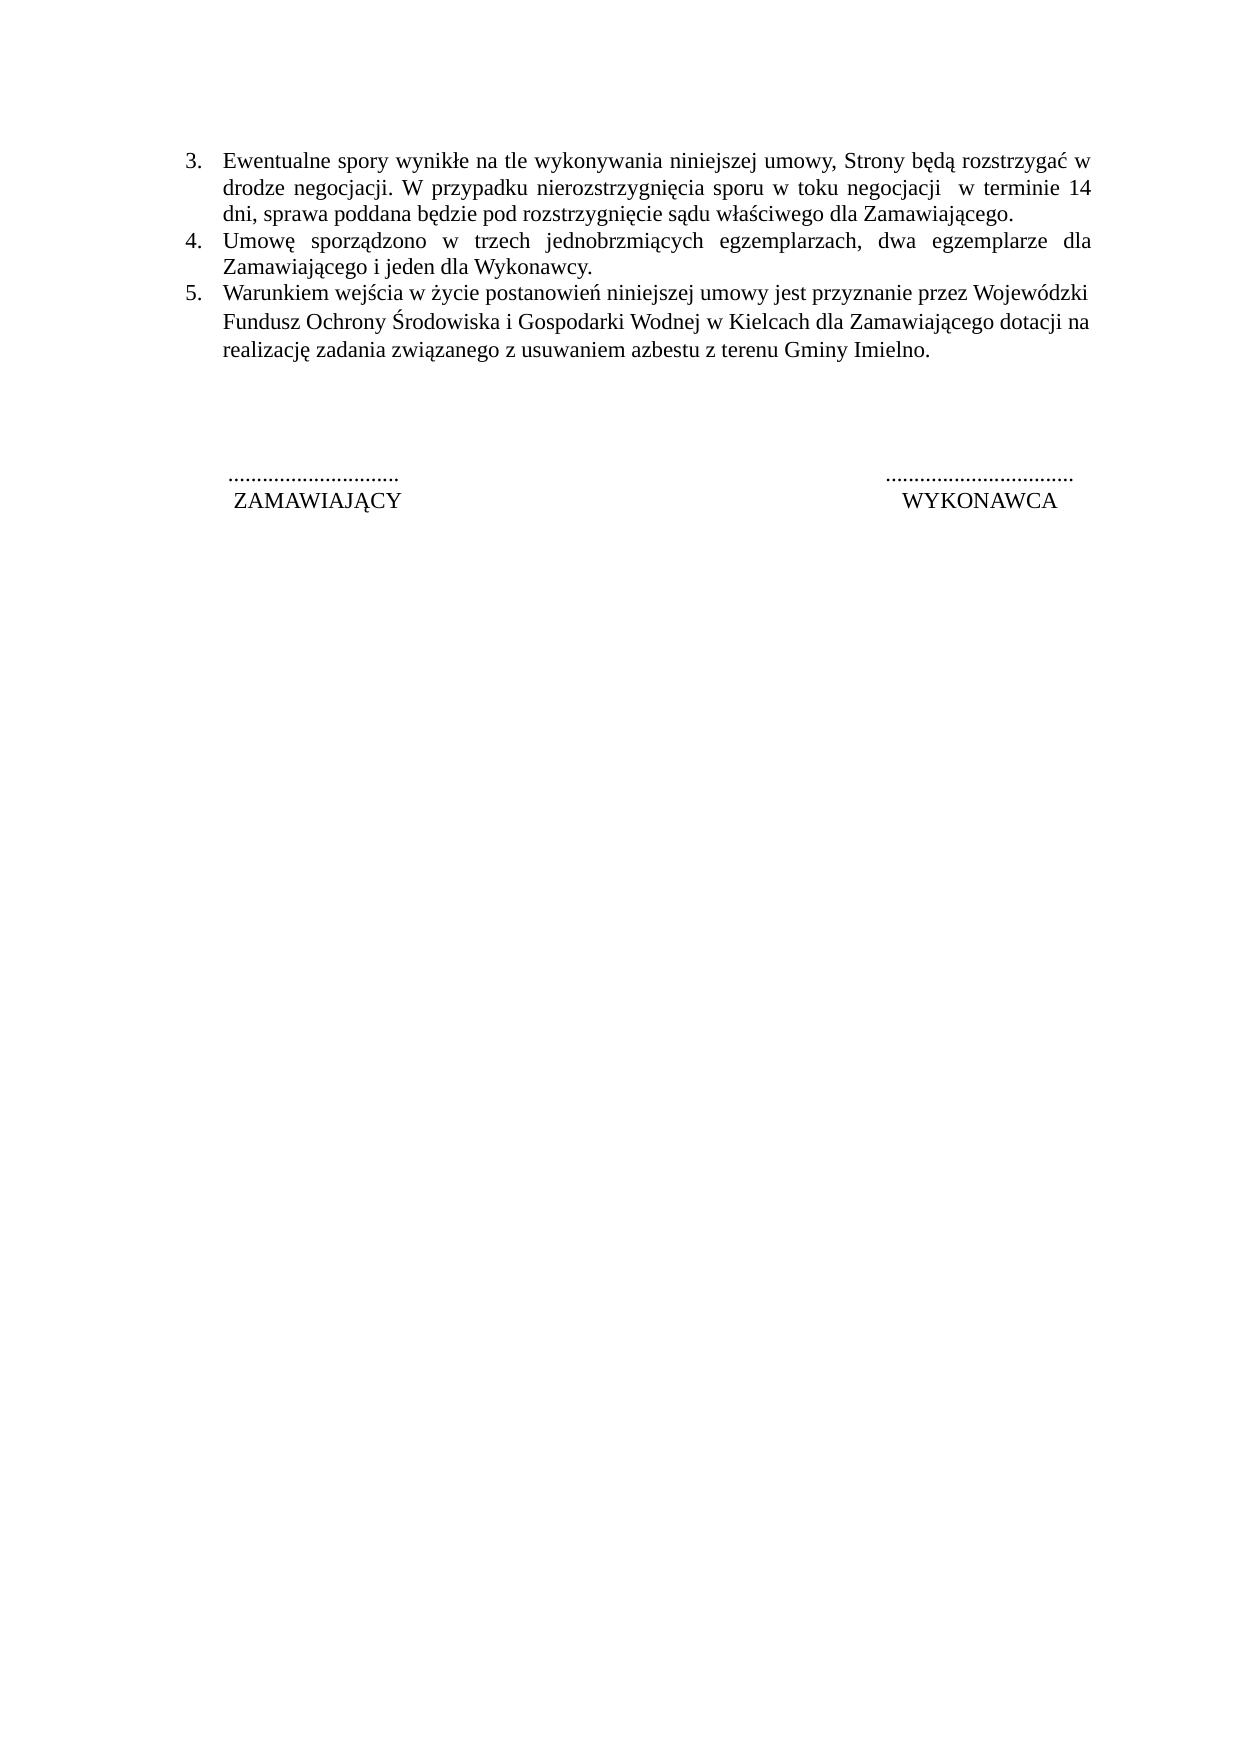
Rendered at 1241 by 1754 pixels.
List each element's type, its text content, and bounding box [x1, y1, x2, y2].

text .............................. ................................. [148, 460, 1093, 487]
list Ewentualne spory wynikłe na tle wykonywania niniejszej umowy, Strony będą rozstrzygać w drodze negocjacji. W przypadku nierozstrzygnięcia sporu w toku negocjacji w terminie 14 dni, sprawa poddana będzie pod rozstrzygnięcie sądu właściwego dla Zamawiającego. [185, 148, 1093, 227]
text ZAMAWIAJĄCY WYKONAWCA [148, 487, 1093, 513]
list Umowę sporządzono w trzech jednobrzmiących egzemplarzach, dwa egzemplarze dla Zamawiającego i jeden dla Wykonawcy. [185, 227, 1093, 279]
list Warunkiem wejścia w życie postanowień niniejszej umowy jest przyznanie przez Wojewódzki Fundusz Ochrony Środowiska i Gospodarki Wodnej w Kielcach dla Zamawiającego dotacji na realizację zadania związanego z usuwaniem azbestu z terenu Gminy Imielno. [185, 279, 1093, 363]
